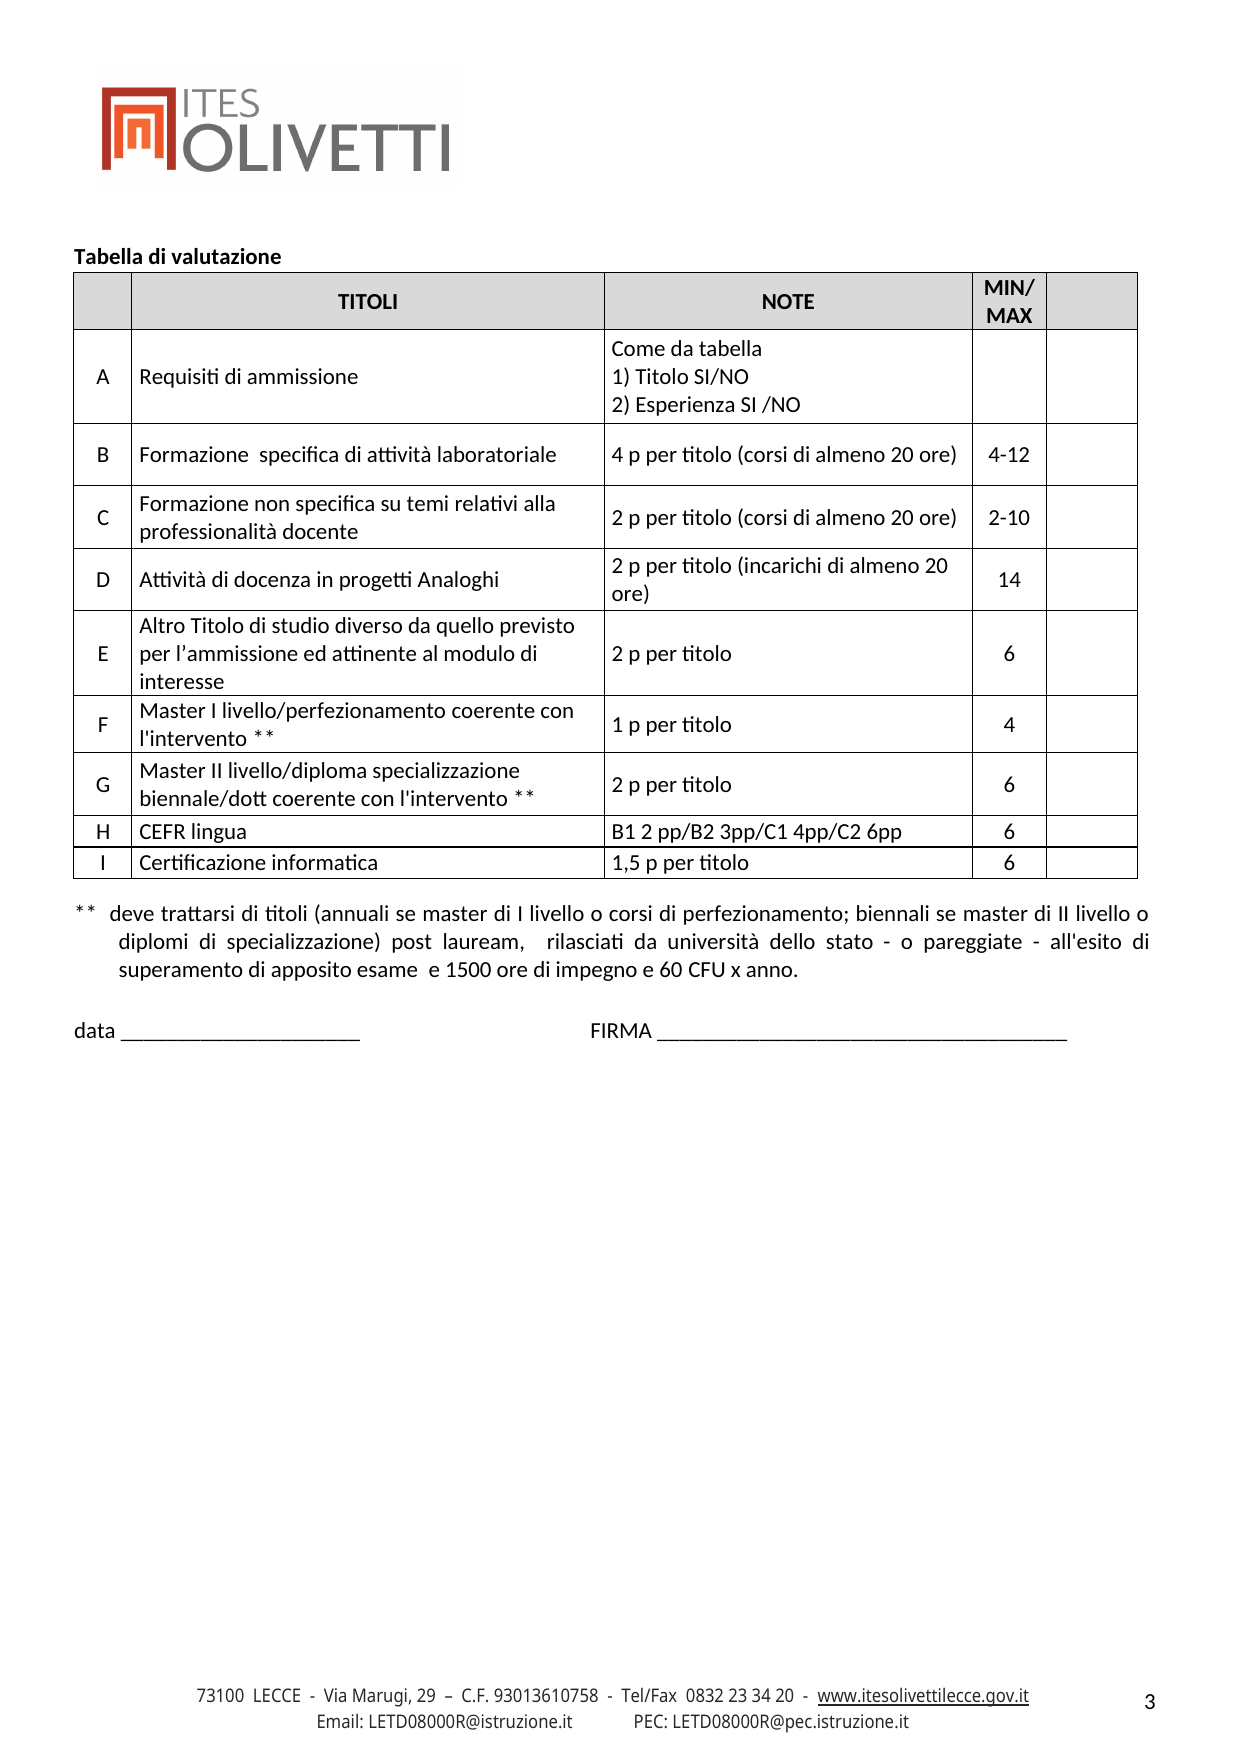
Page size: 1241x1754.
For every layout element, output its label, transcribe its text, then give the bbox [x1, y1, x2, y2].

table_cell CEFR lingua [132, 816, 604, 846]
table_cell Formazione specifica di attività laboratoriale [132, 424, 604, 485]
table_cell 2 p per titolo (incarichi di almeno 20 ore) [605, 549, 972, 610]
table_cell 4 [973, 696, 1046, 752]
table_cell 2 p per titolo (corsi di almeno 20 ore) [605, 486, 972, 548]
table_cell 1 p per titolo [605, 696, 972, 752]
table_cell 2-10 [973, 486, 1046, 548]
table_cell [1047, 330, 1137, 423]
table_cell H [74, 816, 131, 846]
table_cell [1047, 424, 1137, 485]
picture [92, 61, 462, 189]
table_header [74, 273, 131, 329]
table_cell 4 p per titolo (corsi di almeno 20 ore) [605, 424, 972, 485]
table_cell Certificazione informatica [132, 848, 604, 878]
table_cell A [74, 330, 131, 423]
table_cell [1047, 696, 1137, 752]
table_cell 6 [973, 848, 1046, 878]
table_cell [1047, 611, 1137, 695]
table_cell Attività di docenza in progetti Analoghi [132, 549, 604, 610]
text Tabella di valutazione [74, 242, 1152, 270]
text data _____________________ FIRMA ____________________________________ [74, 1016, 1152, 1044]
table_cell [1047, 486, 1137, 548]
table_cell 2 p per titolo [605, 611, 972, 695]
table_cell G [74, 753, 131, 815]
table_cell I [74, 848, 131, 878]
table_header MIN/ MAX [973, 273, 1046, 329]
table_cell [1047, 549, 1137, 610]
table_cell B1 2 pp/B2 3pp/C1 4pp/C2 6pp [605, 816, 972, 846]
table_cell F [74, 696, 131, 752]
table_cell 14 [973, 549, 1046, 610]
table_cell C [74, 486, 131, 548]
table_cell Master II livello/diploma specializzazione biennale/dott coerente con l'intervento ** [132, 753, 604, 815]
table_cell 6 [973, 816, 1046, 846]
table_cell Requisiti di ammissione [132, 330, 604, 423]
table_header [1047, 273, 1137, 329]
table_cell 6 [973, 611, 1046, 695]
table_cell Altro Titolo di studio diverso da quello previsto per l’ammissione ed attinente al modulo di interesse [132, 611, 604, 695]
table_cell 2 p per titolo [605, 753, 972, 815]
table_cell [1047, 848, 1137, 878]
table_cell 4-12 [973, 424, 1046, 485]
table_cell B [74, 424, 131, 485]
table_cell [1047, 816, 1137, 846]
table_cell [1047, 753, 1137, 815]
table_header NOTE [605, 273, 972, 329]
table_cell Formazione non specifica su temi relativi alla professionalità docente [132, 486, 604, 548]
table_cell Master I livello/perfezionamento coerente con l'intervento ** [132, 696, 604, 752]
text ** deve trattarsi di titoli (annuali se master di I livello o corsi di perfezionamento; biennali se master di II livello o diplomi di specializzazione) post lauream, rilasciati da università dello stato - o pareggiate - all'esito di superamento di apposito esame e 1500 ore di impegno e 60 CFU x anno. [74, 899, 1152, 983]
table_cell Come da tabella 1) Titolo SI/NO 2) Esperienza SI /NO [605, 330, 972, 423]
table_cell 6 [973, 753, 1046, 815]
table_cell D [74, 549, 131, 610]
table_cell [973, 330, 1046, 423]
table_cell 1,5 p per titolo [605, 848, 972, 878]
table_header TITOLI [132, 273, 604, 329]
table_cell E [74, 611, 131, 695]
